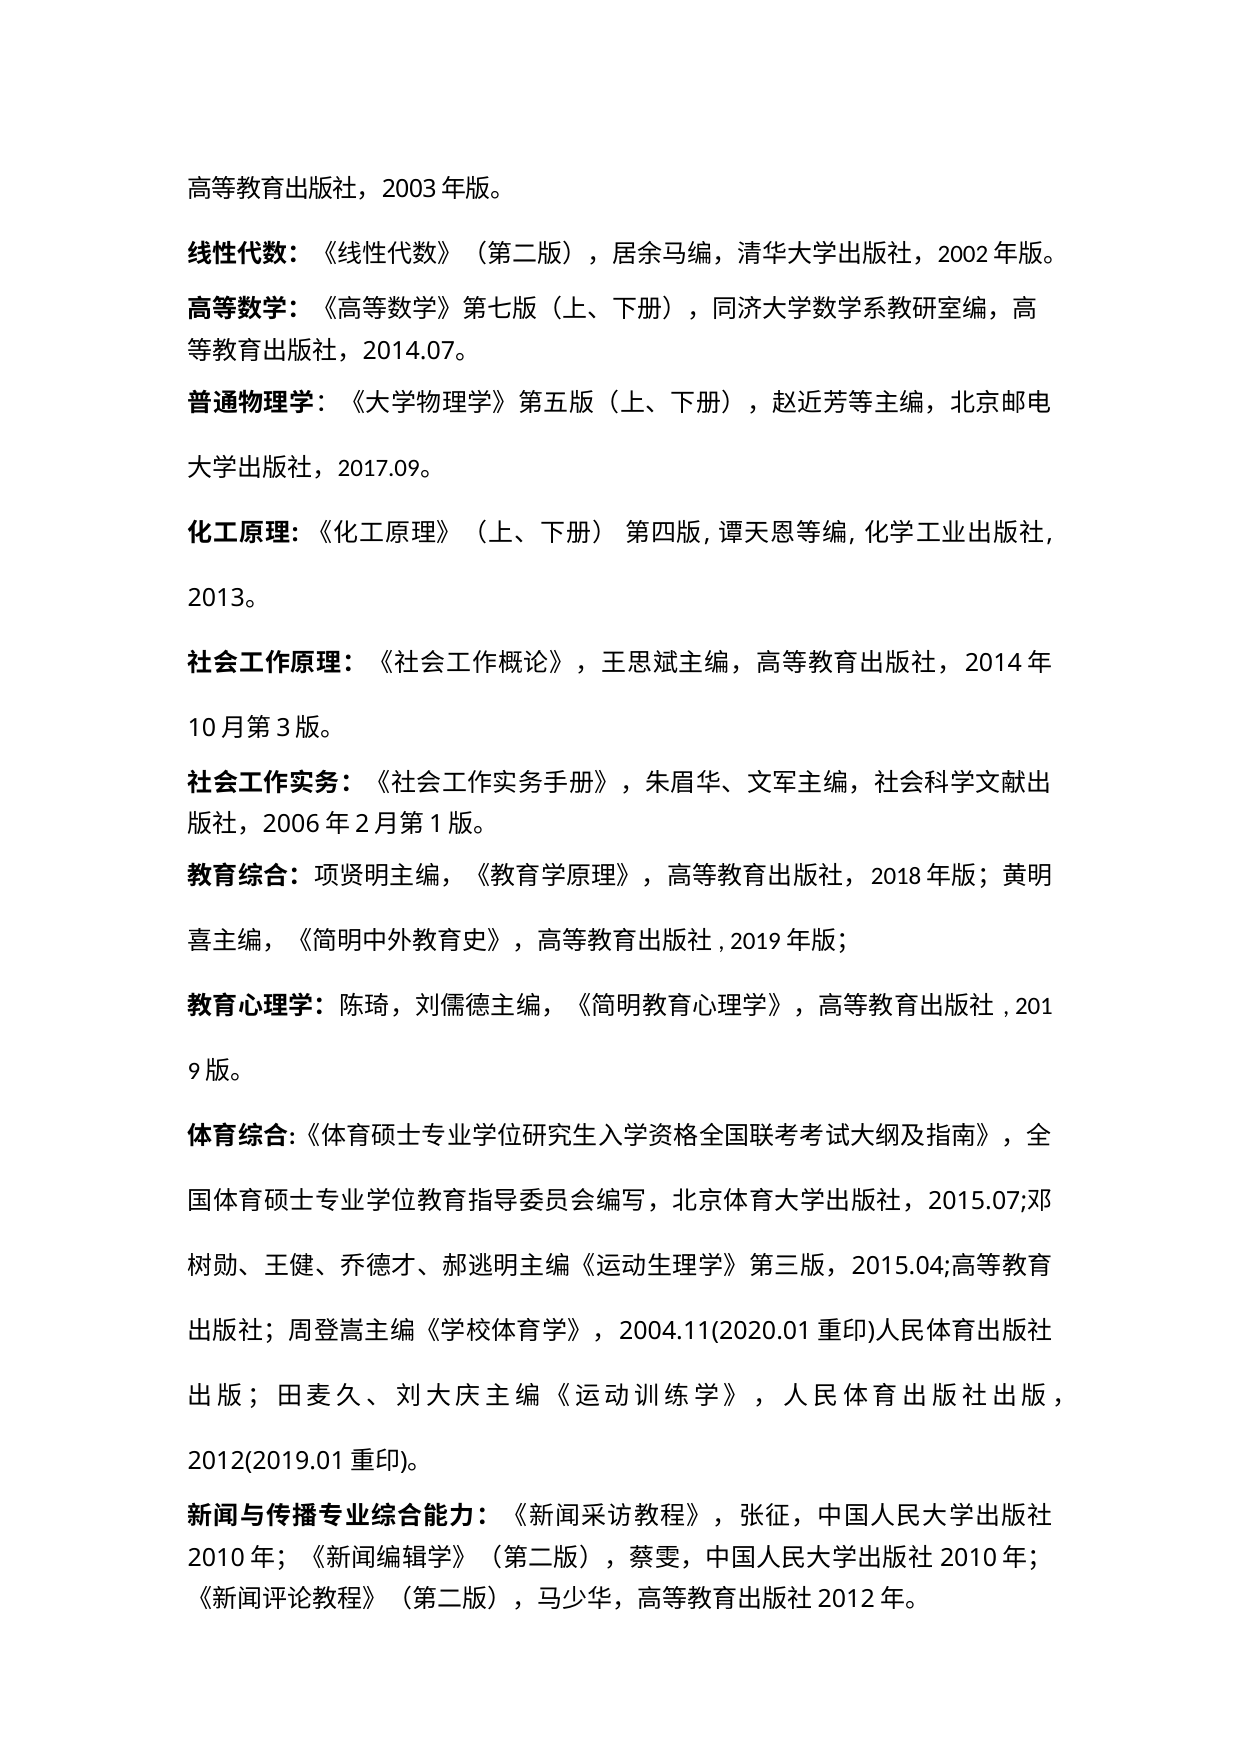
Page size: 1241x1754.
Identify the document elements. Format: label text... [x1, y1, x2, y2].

text 新闻与传播专业综合能力：《新闻采访教程》，张征，中国人民大学出版社2010年；《新闻编辑学》（第二版），蔡雯，中国人民大学出版社2010年；《新闻评论教程》（第二版），马少华，高等教育出版社2012年。 [187, 1491, 1053, 1616]
text 社会工作实务：《社会工作实务手册》，朱眉华、文军主编，社会科学文献出版社，2006年2月第1版。 [187, 758, 1053, 841]
text 社会工作原理：《社会工作概论》，王思斌主编，高等教育出版社，2014年10月第3版。 [187, 628, 1053, 758]
text 高等数学：《高等数学》第七版（上、下册），同济大学数学系教研室编，高等教育出版社，2014.07。 [187, 284, 1053, 368]
text 体育综合:《体育硕士专业学位研究生入学资格全国联考考试大纲及指南》，全国体育硕士专业学位教育指导委员会编写，北京体育大学出版社，2015.07;邓树勋、王健、乔德才、郝逃明主编《运动生理学》第三版，2015.04;高等教育出版社；周登嵩主编《学校体育学》，2004.11(2020.01重印)人民体育出版社出版；田麦久、刘大庆主编《运动训练学》，人民体育出版社出版，2012(2019.01重印)。 [187, 1101, 1053, 1491]
text 普通物理学：《大学物理学》第五版（上、下册），赵近芳等主编，北京邮电大学出版社，2017.09。 [187, 368, 1053, 498]
text 线性代数：《线性代数》（第二版），居余马编，清华大学出版社，2002年版。 [187, 219, 1053, 284]
text 化工原理: 《化工原理》（上、下册） 第四版, 谭天恩等编, 化学工业出版社, 2013。 [187, 498, 1053, 628]
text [187, 154, 1053, 219]
text 教育心理学：陈琦，刘儒德主编，《简明教育心理学》，高等教育出版社 , 2019版。 [187, 971, 1053, 1101]
text 教育综合：项贤明主编，《教育学原理》，高等教育出版社，2018年版；黄明喜主编，《简明中外教育史》，高等教育出版社 , 2019年版； [187, 841, 1053, 971]
